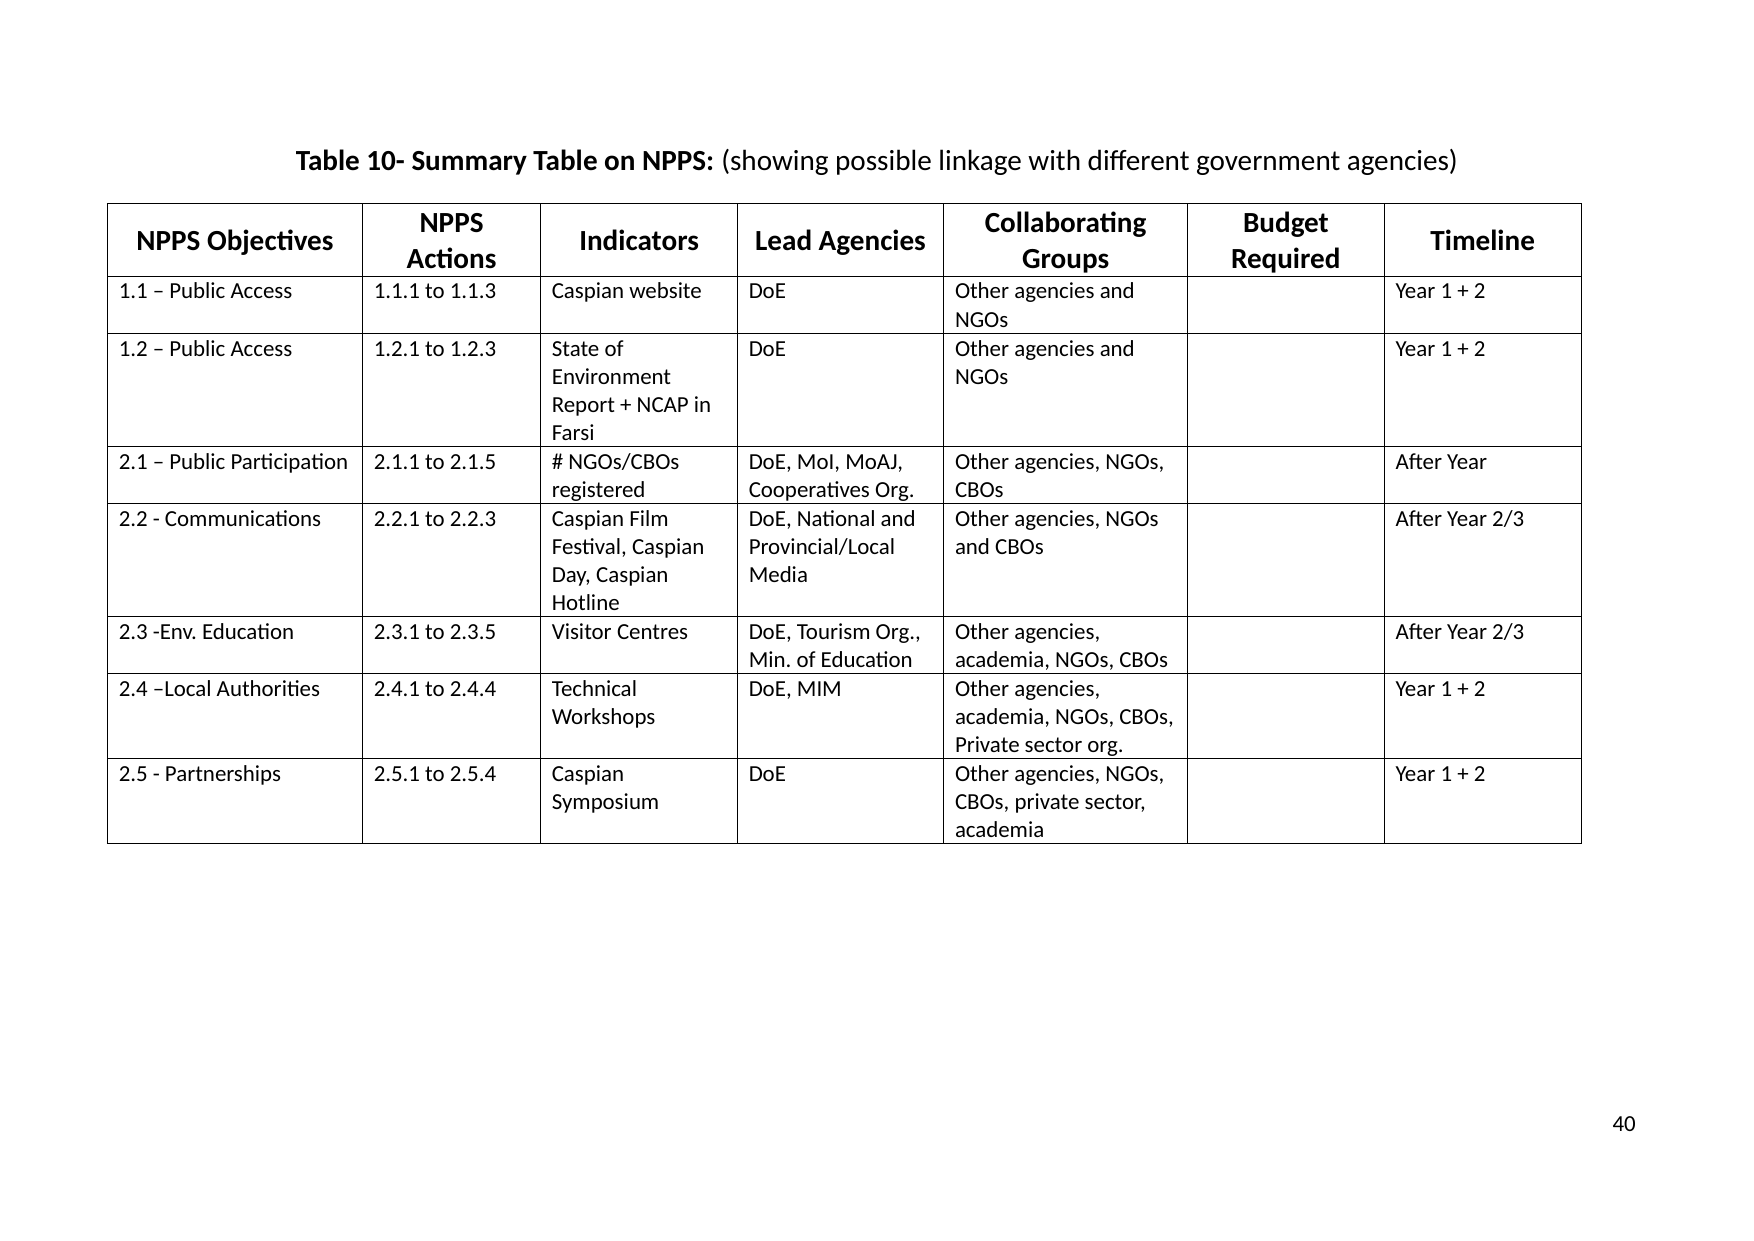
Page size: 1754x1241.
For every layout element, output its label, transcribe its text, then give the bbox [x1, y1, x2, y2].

table_cell 2.4.1 to 2.4.4 [363, 674, 540, 758]
table_cell 2.4 –Local Authorities [108, 674, 362, 758]
table_cell Technical Workshops [541, 674, 737, 758]
table_cell 1.1 – Public Access [108, 277, 362, 333]
table_cell Caspian website [541, 277, 737, 333]
table_cell DoE [738, 759, 943, 843]
table_cell Caspian Film Festival, Caspian Day, Caspian Hotline [541, 504, 737, 616]
table_cell Other agencies, academia, NGOs, CBOs [944, 617, 1187, 673]
table_cell Other agencies, NGOs, CBOs, private sector, academia [944, 759, 1187, 843]
table_cell # NGOs/CBOs registered [541, 447, 737, 503]
table_cell 2.2.1 to 2.2.3 [363, 504, 540, 616]
table_cell 2.5 - Partnerships [108, 759, 362, 843]
table_cell DoE, National and Provincial/Local Media [738, 504, 943, 616]
table_cell 2.3.1 to 2.3.5 [363, 617, 540, 673]
table_cell DoE [738, 277, 943, 333]
table_cell After Year 2/3 [1385, 617, 1581, 673]
table_header Lead Agencies [738, 204, 943, 276]
table_cell [1188, 617, 1384, 673]
table_cell Other agencies, NGOs, CBOs [944, 447, 1187, 503]
table_cell [1188, 674, 1384, 758]
table_cell 1.2.1 to 1.2.3 [363, 334, 540, 446]
table_cell [1188, 334, 1384, 446]
table_cell State of Environment Report + NCAP in Farsi [541, 334, 737, 446]
table_cell DoE, Tourism Org., Min. of Education [738, 617, 943, 673]
table_header NPPS Objectives [108, 204, 362, 276]
table_cell Year 1 + 2 [1385, 334, 1581, 446]
table_cell 2.5.1 to 2.5.4 [363, 759, 540, 843]
table_cell [1188, 447, 1384, 503]
table_cell Year 1 + 2 [1385, 277, 1581, 333]
table_header Budget Required [1188, 204, 1384, 276]
table_header Collaborating Groups [944, 204, 1187, 276]
table_cell DoE, MIM [738, 674, 943, 758]
table_cell [1188, 277, 1384, 333]
table_cell [1188, 759, 1384, 843]
table_cell [1188, 504, 1384, 616]
table_cell Other agencies, academia, NGOs, CBOs, Private sector org. [944, 674, 1187, 758]
table_cell 1.2 – Public Access [108, 334, 362, 446]
table_header Timeline [1385, 204, 1581, 276]
table_cell Other agencies, NGOs and CBOs [944, 504, 1187, 616]
table_cell 2.1 – Public Participation [108, 447, 362, 503]
table_cell Caspian Symposium [541, 759, 737, 843]
table_header Indicators [541, 204, 737, 276]
table_cell After Year [1385, 447, 1581, 503]
table_cell 2.2 - Communications [108, 504, 362, 616]
table_cell Other agencies and NGOs [944, 277, 1187, 333]
text Table 10- Summary Table on NPPS: (showing possible linkage with different government agencies) [118, 142, 1635, 177]
table_cell Year 1 + 2 [1385, 759, 1581, 843]
table_cell Year 1 + 2 [1385, 674, 1581, 758]
table_cell 2.1.1 to 2.1.5 [363, 447, 540, 503]
table_cell 2.3 -Env. Education [108, 617, 362, 673]
table_cell After Year 2/3 [1385, 504, 1581, 616]
table_cell Other agencies and NGOs [944, 334, 1187, 446]
table_header NPPS Actions [363, 204, 540, 276]
table_cell Visitor Centres [541, 617, 737, 673]
table_cell DoE, MoI, MoAJ, Cooperatives Org. [738, 447, 943, 503]
table_cell DoE [738, 334, 943, 446]
table_cell 1.1.1 to 1.1.3 [363, 277, 540, 333]
